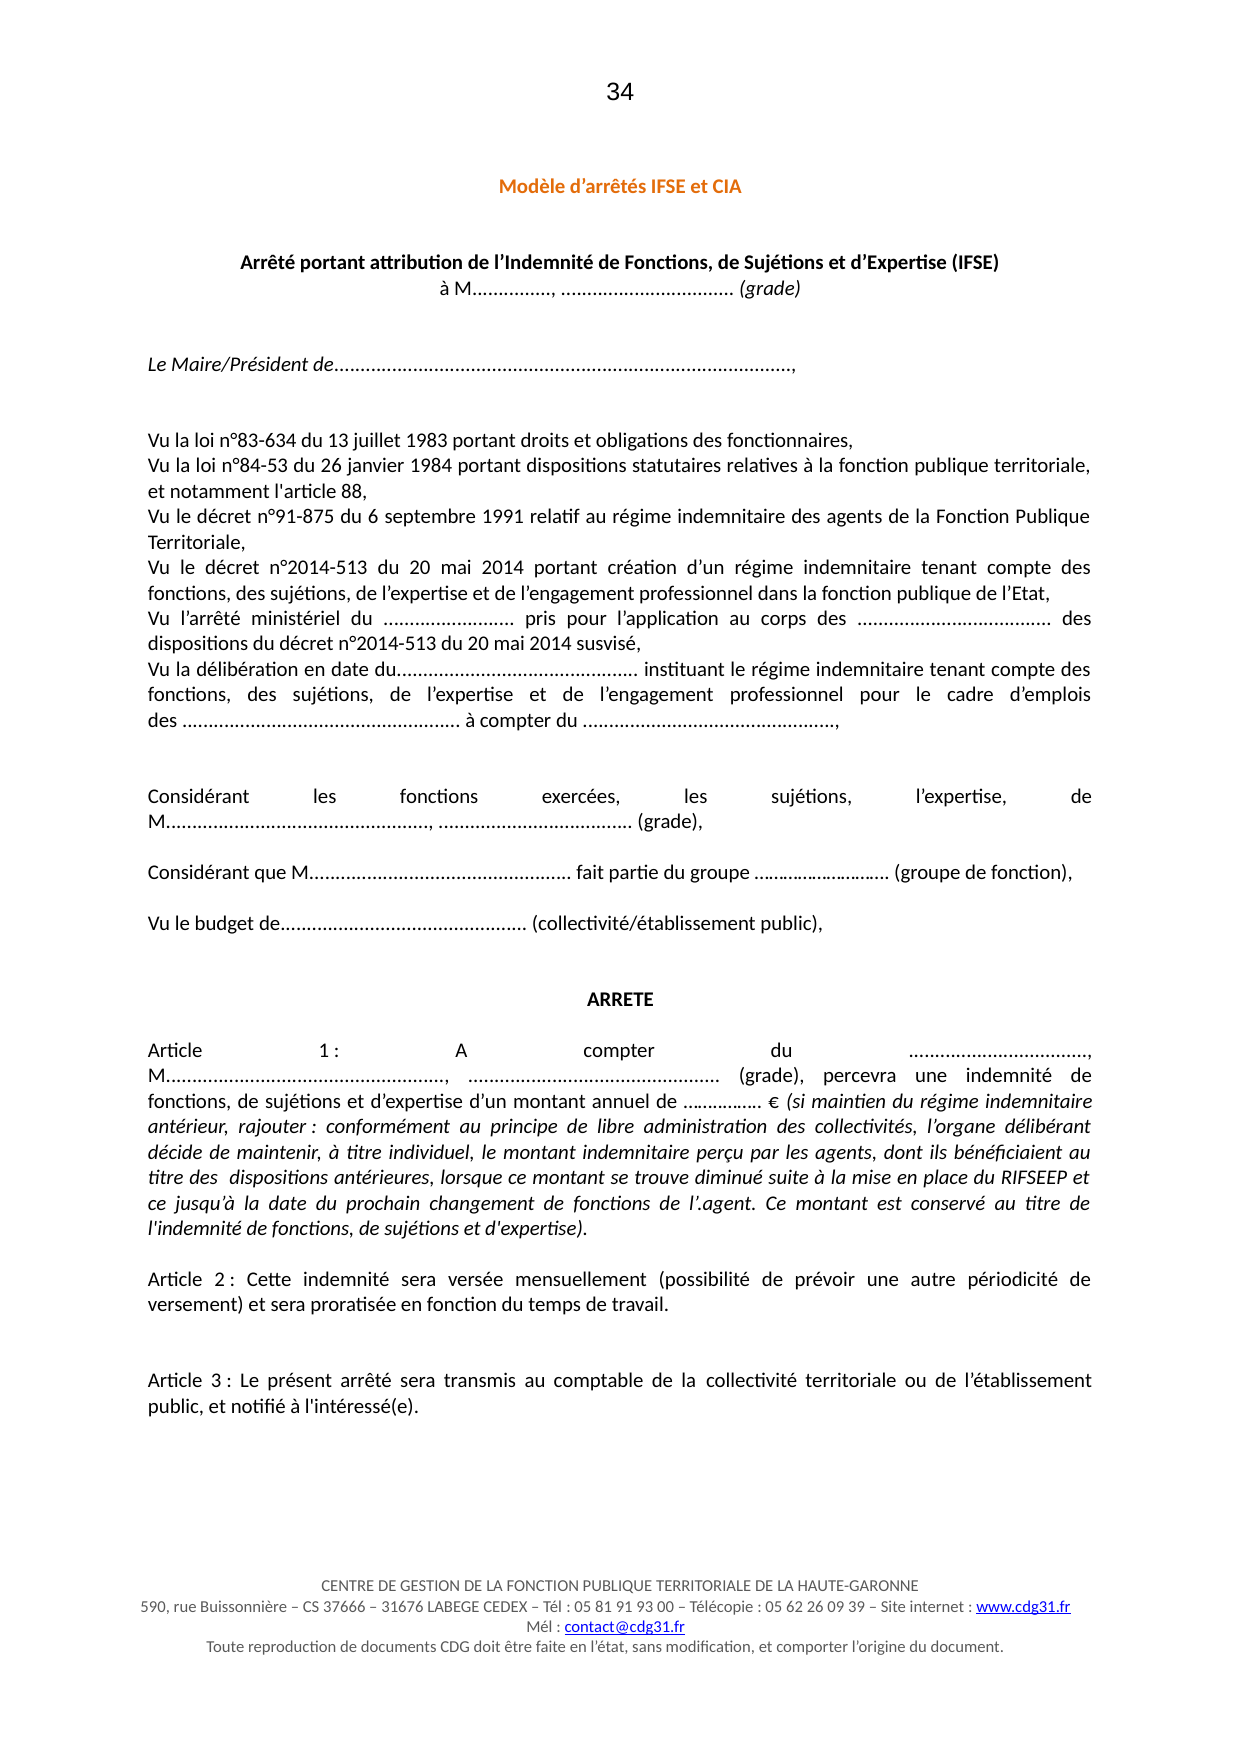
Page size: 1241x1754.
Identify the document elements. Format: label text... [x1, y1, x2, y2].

text Vu le budget de............................................... (collectivité/établissement public), [148, 910, 1093, 936]
text Article 2 : Cette indemnité sera versée mensuellement (possibilité de prévoir une autre périodicité de versement) et sera proratisée en fonction du temps de travail. [148, 1266, 1093, 1317]
text à M..............., ................................. (grade) [148, 275, 1093, 300]
text Vu la loi n°84-53 du 26 janvier 1984 portant dispositions statutaires relatives à la fonction publique territoriale, et notamment l'article 88, [148, 453, 1093, 503]
text Considérant que M.................................................. fait partie du groupe ………………………. (groupe de fonction), [148, 859, 1093, 885]
text Modèle d’arrêtés IFSE et CIA [148, 173, 1093, 198]
text Vu l’arrêté ministériel du ......................... pris pour l’application au corps des ..................................... des dispositions du décret n°2014-513 du 20 mai 2014 susvisé, [148, 605, 1093, 656]
text Le Maire/Président de......................................................................................., [148, 351, 1093, 376]
text ARRETE [148, 986, 1093, 1012]
text Article 1 : A compter du .................................., M....................................................., ................................................ (grade), percevra une indemnité de fonctions, de sujétions et d’expertise d’un montant annuel de ……..…….. € (si maintien du régime indemnitaire antérieur, rajouter : conformément au principe de libre administration des collectivités, l’organe délibérant décide de maintenir, à titre individuel, le montant indemnitaire perçu par les agents, dont ils bénéficiaient au titre des dispositions antérieures, lorsque ce montant se trouve diminué suite à la mise en place du RIFSEEP et ce jusqu’à la date du prochain changement de fonctions de l’.agent. Ce montant est conservé au titre de l'indemnité de fonctions, de sujétions et d'expertise). [148, 1037, 1093, 1241]
text Vu le décret n°91-875 du 6 septembre 1991 relatif au régime indemnitaire des agents de la Fonction Publique Territoriale, [148, 503, 1093, 554]
text Arrêté portant attribution de l’Indemnité de Fonctions, de Sujétions et d’Expertise (IFSE) [148, 249, 1093, 275]
text Article 3 : Le présent arrêté sera transmis au comptable de la collectivité territoriale ou de l’établissement public, et notifié à l'intéressé(e). [148, 1368, 1093, 1418]
text Vu la loi n°83-634 du 13 juillet 1983 portant droits et obligations des fonctionnaires, [148, 427, 1093, 453]
text Considérant les fonctions exercées, les sujétions, l’expertise, de M.................................................., ..................................... (grade), [148, 783, 1093, 834]
text Vu le décret n°2014-513 du 20 mai 2014 portant création d’un régime indemnitaire tenant compte des fonctions, des sujétions, de l’expertise et de l’engagement professionnel dans la fonction publique de l’Etat, [148, 554, 1093, 605]
text Vu la délibération en date du.............................................. instituant le régime indemnitaire tenant compte des fonctions, des sujétions, de l’expertise et de l’engagement professionnel pour le cadre d’emplois des ..................................................... à compter du ................................................, [148, 656, 1093, 732]
